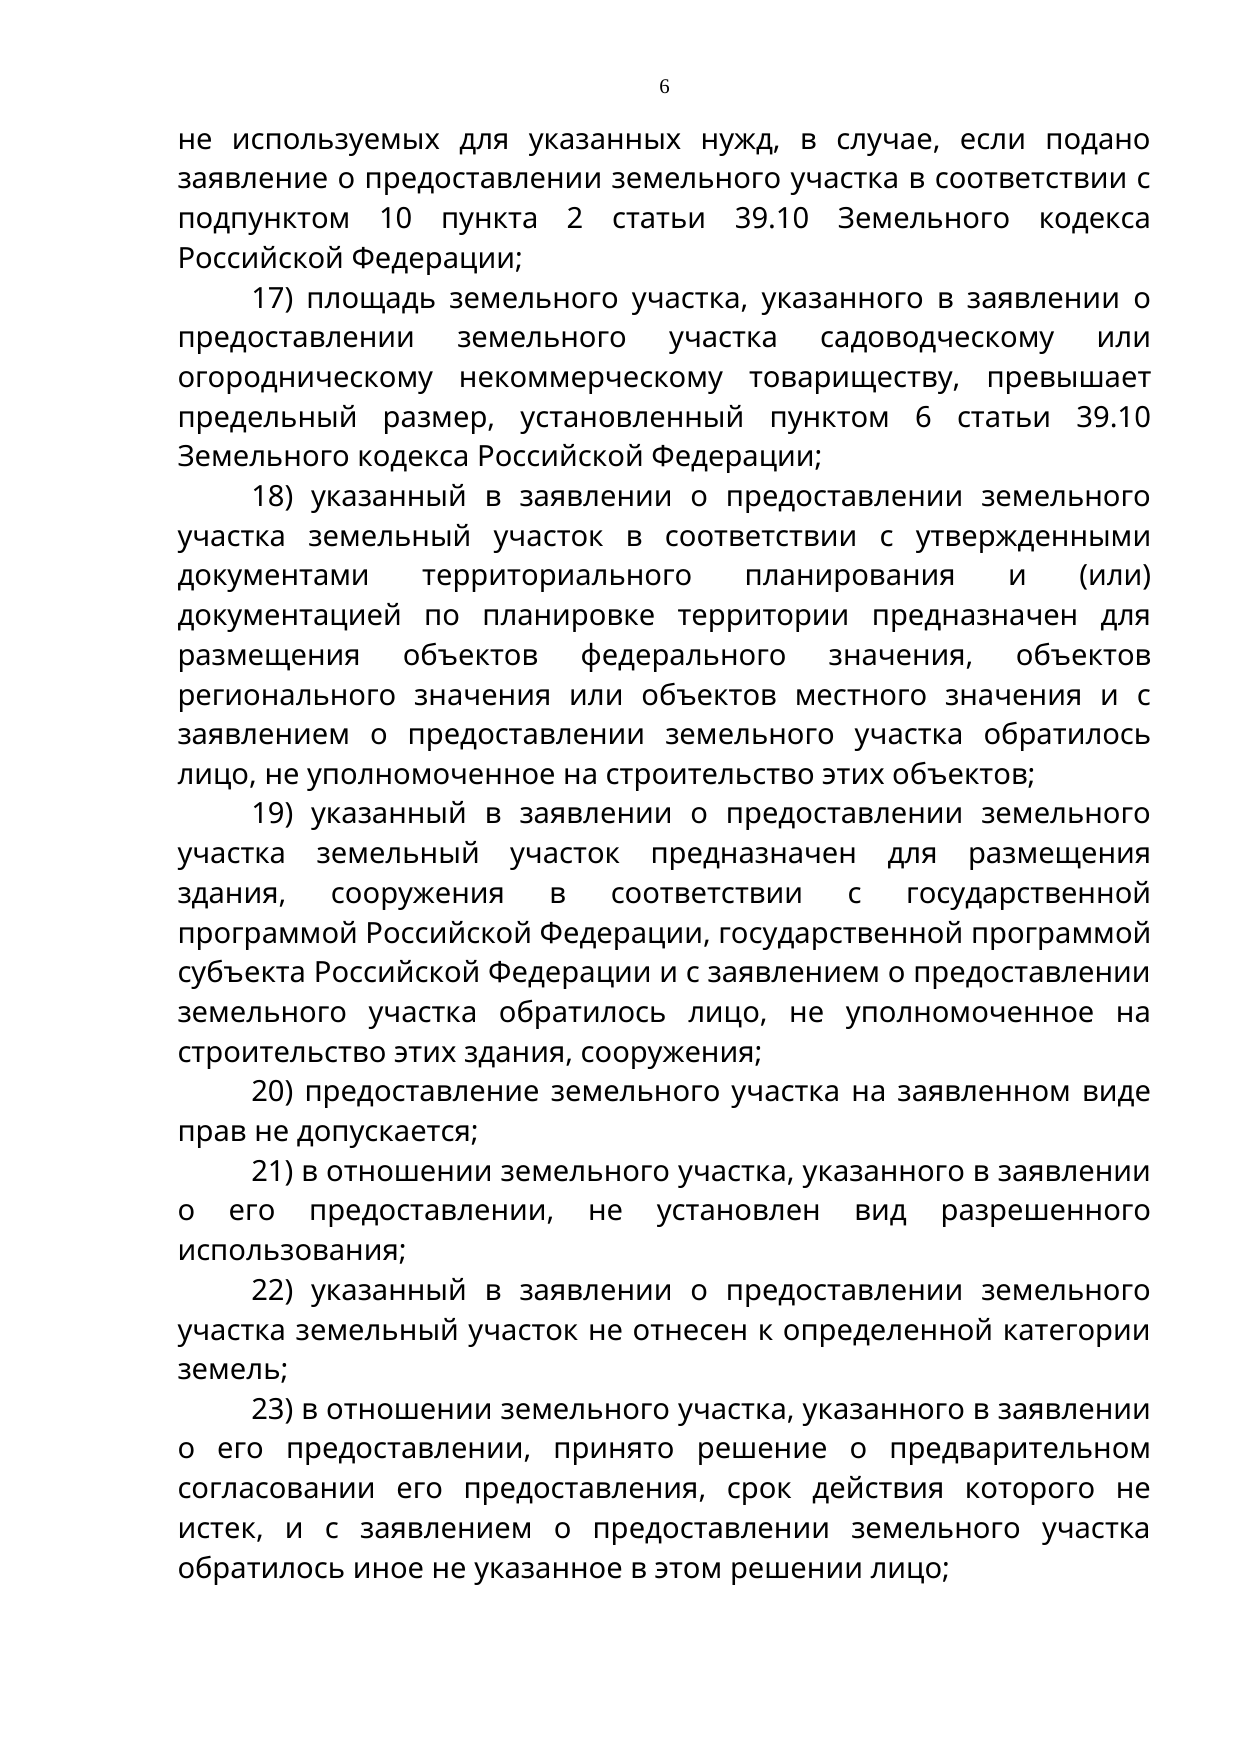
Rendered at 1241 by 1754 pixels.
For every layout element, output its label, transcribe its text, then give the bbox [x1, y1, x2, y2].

text 19) указанный в заявлении о предоставлении земельного участка земельный участок предназначен для размещения здания, сооружения в соответствии с государственной программой Российской Федерации, государственной программой субъекта Российской Федерации и с заявлением о предоставлении земельного участка обратилось лицо, не уполномоченное на строительство этих здания, сооружения; [177, 793, 1152, 1071]
text 20) предоставление земельного участка на заявленном виде прав не допускается; [177, 1071, 1152, 1150]
text 22) указанный в заявлении о предоставлении земельного участка земельный участок не отнесен к определенной категории земель; [177, 1269, 1152, 1388]
text 23) в отношении земельного участка, указанного в заявлении о его предоставлении, принято решение о предварительном согласовании его предоставления, срок действия которого не истек, и с заявлением о предоставлении земельного участка обратилось иное не указанное в этом решении лицо; [177, 1388, 1152, 1587]
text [177, 118, 1152, 277]
text 17) площадь земельного участка, указанного в заявлении о предоставлении земельного участка садоводческому или огородническому некоммерческому товариществу, превышает предельный размер, установленный пунктом 6 статьи 39.10 Земельного кодекса Российской Федерации; [177, 277, 1152, 475]
text 21) в отношении земельного участка, указанного в заявлении о его предоставлении, не установлен вид разрешенного использования; [177, 1150, 1152, 1269]
text 18) указанный в заявлении о предоставлении земельного участка земельный участок в соответствии с утвержденными документами территориального планирования и (или) документацией по планировке территории предназначен для размещения объектов федерального значения, объектов регионального значения или объектов местного значения и с заявлением о предоставлении земельного участка обратилось лицо, не уполномоченное на строительство этих объектов; [177, 475, 1152, 793]
